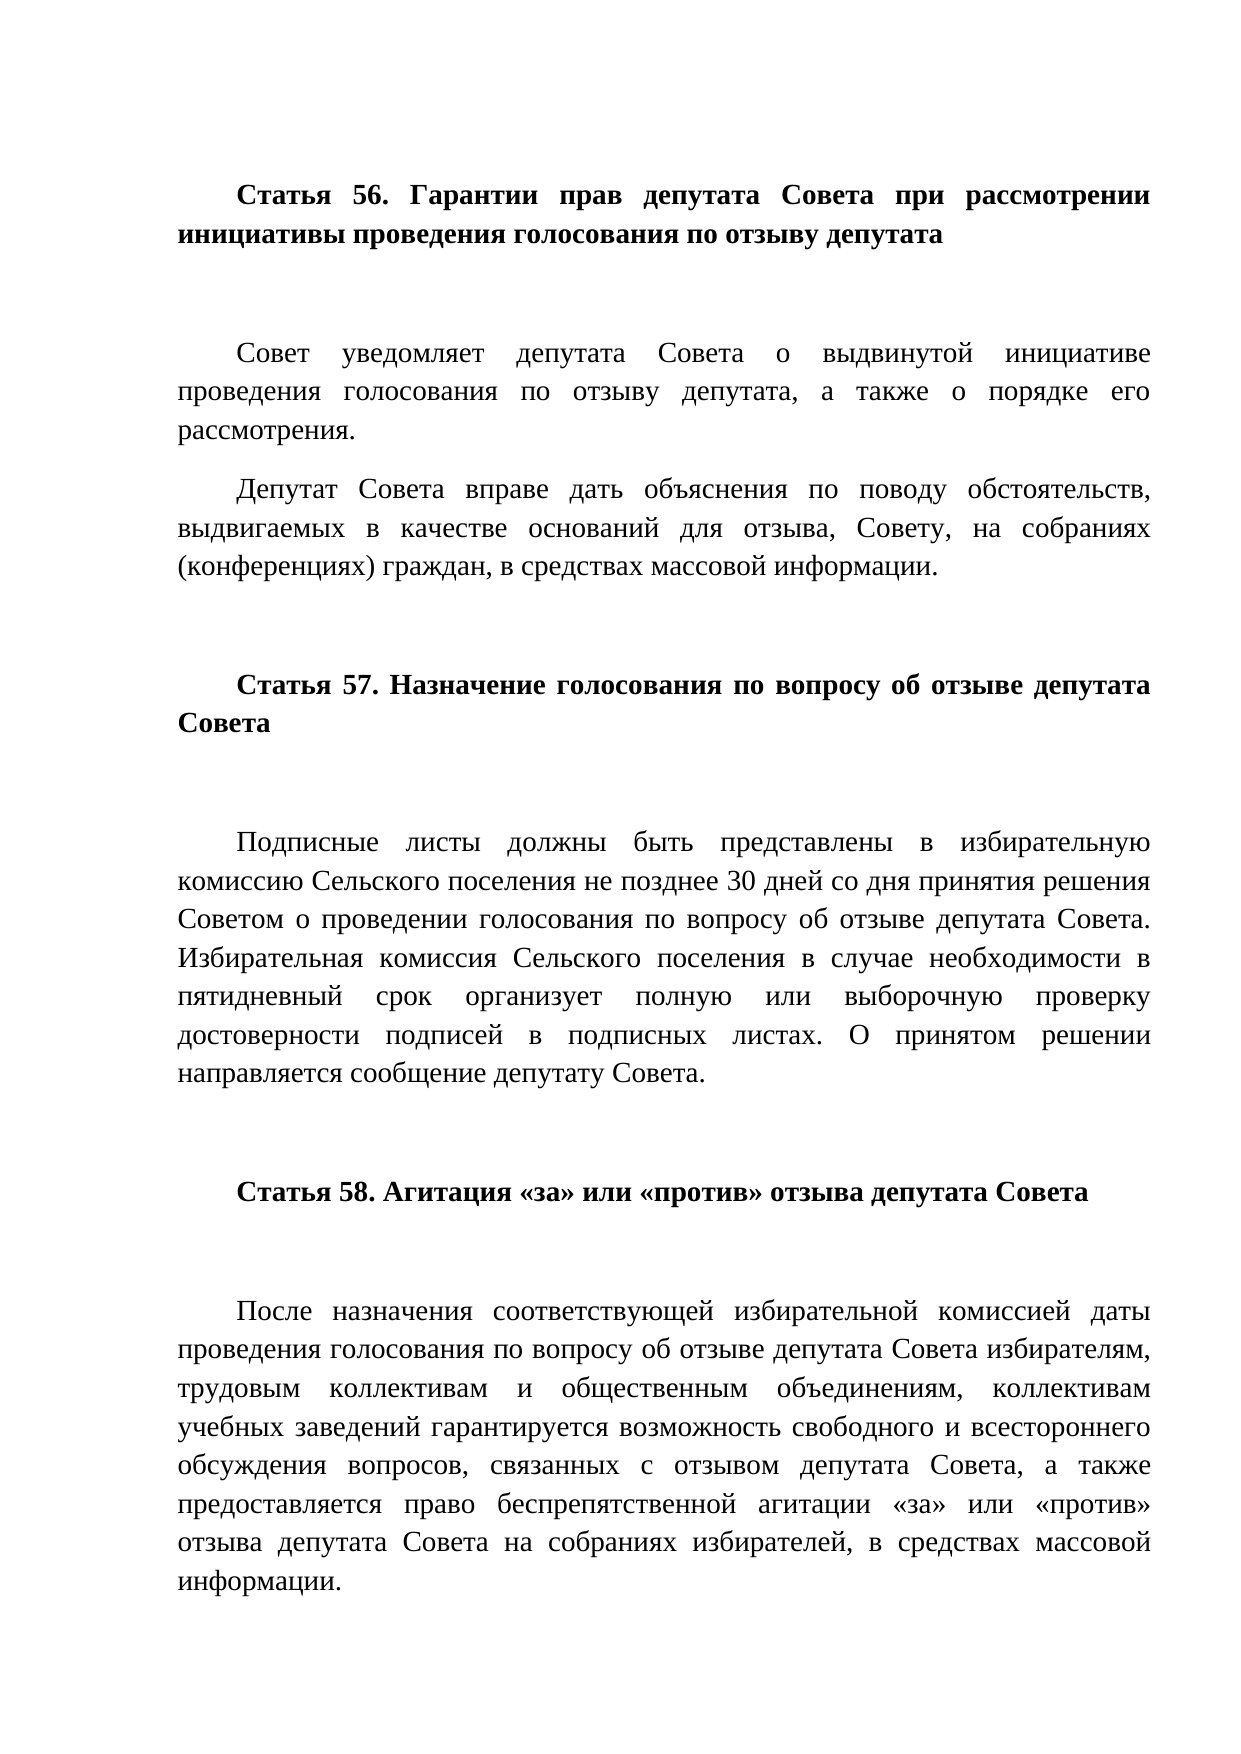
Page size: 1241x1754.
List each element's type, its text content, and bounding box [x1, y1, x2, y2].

text Подписные листы должны быть представлены в избирательную комиссию Сельского поселения не позднее 30 дней со дня принятия решения Советом о проведении голосования по вопросу об отзыве депутата Совета. Избирательная комиссия Сельского поселения в случае необходимости в пятидневный срок организует полную или выборочную проверку достоверности подписей в подписных листах. О принятом решении направляется сообщение депутату Совета. [177, 824, 1152, 1089]
text Статья 56. Гарантии прав депутата Совета при рассмотрении инициативы проведения голосования по отзыву депутата [177, 177, 1152, 249]
text Совет уведомляет депутата Совета о выдвинутой инициативе проведения голосования по отзыву депутата, а также о порядке его рассмотрения. [177, 335, 1152, 445]
text Депутат Совета вправе дать объяснения по поводу обстоятельств, выдвигаемых в качестве оснований для отзыва, Совету, на собраниях (конференциях) граждан, в средствах массовой информации. [177, 471, 1152, 582]
text Статья 58. Агитация «за» или «против» отзыва депутата Совета [177, 1174, 1152, 1208]
text Статья 57. Назначение голосования по вопросу об отзыве депутата Совета [177, 667, 1152, 739]
text После назначения соответствующей избирательной комиссией даты проведения голосования по вопросу об отзыве депутата Совета избирателям, трудовым коллективам и общественным объединениям, коллективам учебных заведений гарантируется возможность свободного и всестороннего обсуждения вопросов, связанных с отзывом депутата Совета, а также предоставляется право беспрепятственной агитации «за» или «против» отзыва депутата Совета на собраниях избирателей, в средствах массовой информации. [177, 1293, 1152, 1596]
